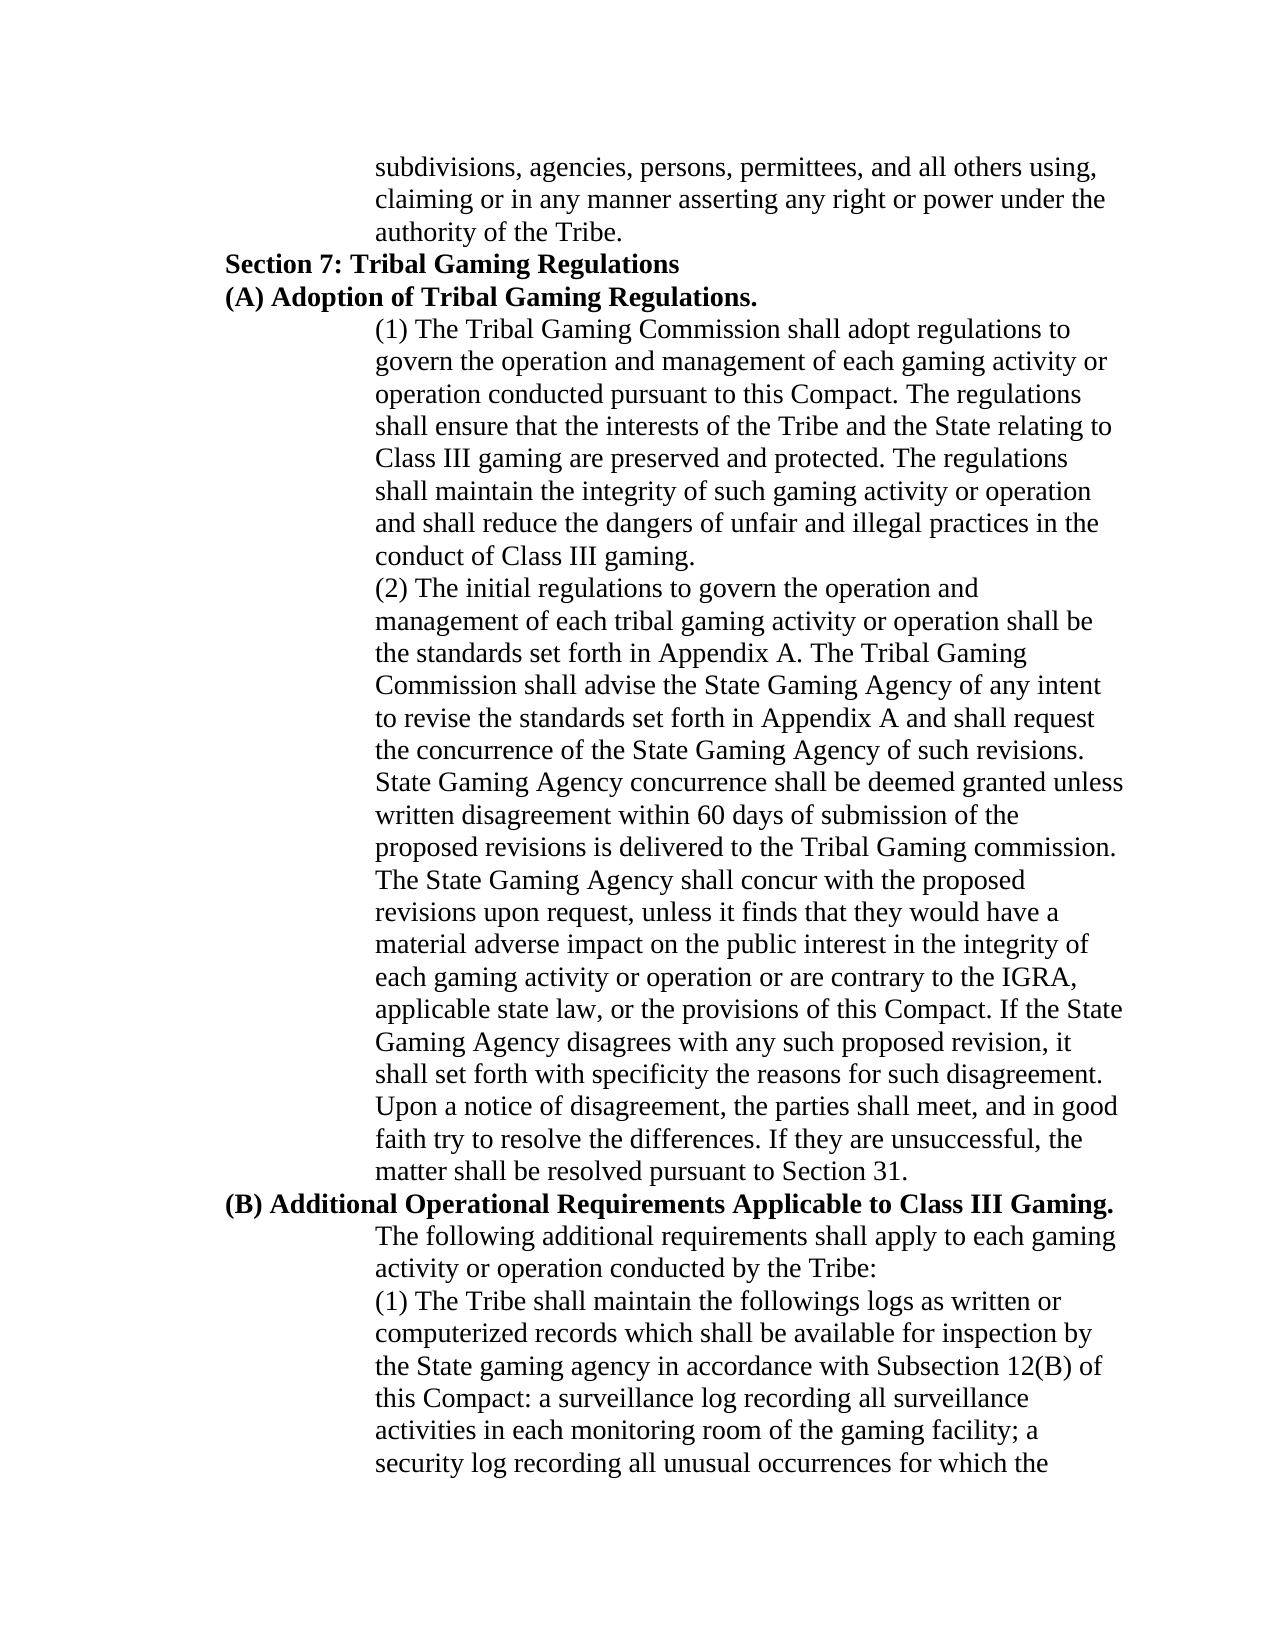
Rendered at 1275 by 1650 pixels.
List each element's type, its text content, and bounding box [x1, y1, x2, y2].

text (B) Additional Operational Requirements Applicable to Class III Gaming. [225, 1187, 1125, 1219]
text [375, 150, 1125, 247]
text (1) The Tribal Gaming Commission shall adopt regulations to govern the operation and management of each gaming activity or operation conducted pursuant to this Compact. The regulations shall ensure that the interests of the Tribe and the State relating to Class III gaming are preserved and protected. The regulations shall maintain the integrity of such gaming activity or operation and shall reduce the dangers of unfair and illegal practices in the conduct of Class III gaming. (2) The initial regulations to govern the operation and management of each tribal gaming activity or operation shall be the standards set forth in Appendix A. The Tribal Gaming Commission shall advise the State Gaming Agency of any intent to revise the standards set forth in Appendix A and shall request the concurrence of the State Gaming Agency of such revisions. State Gaming Agency concurrence shall be deemed granted unless written disagreement within 60 days of submission of the proposed revisions is delivered to the Tribal Gaming commission. The State Gaming Agency shall concur with the proposed revisions upon request, unless it finds that they would have a material adverse impact on the public interest in the integrity of each gaming activity or operation or are contrary to the IGRA, applicable state law, or the provisions of this Compact. If the State Gaming Agency disagrees with any such proposed revision, it shall set forth with specificity the reasons for such disagreement. Upon a notice of disagreement, the parties shall meet, and in good faith try to resolve the differences. If they are unsuccessful, the matter shall be resolved pursuant to Section 31. [375, 312, 1125, 1187]
text Section 7: Tribal Gaming Regulations (A) Adoption of Tribal Gaming Regulations. [225, 247, 1125, 312]
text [375, 1219, 1125, 1478]
